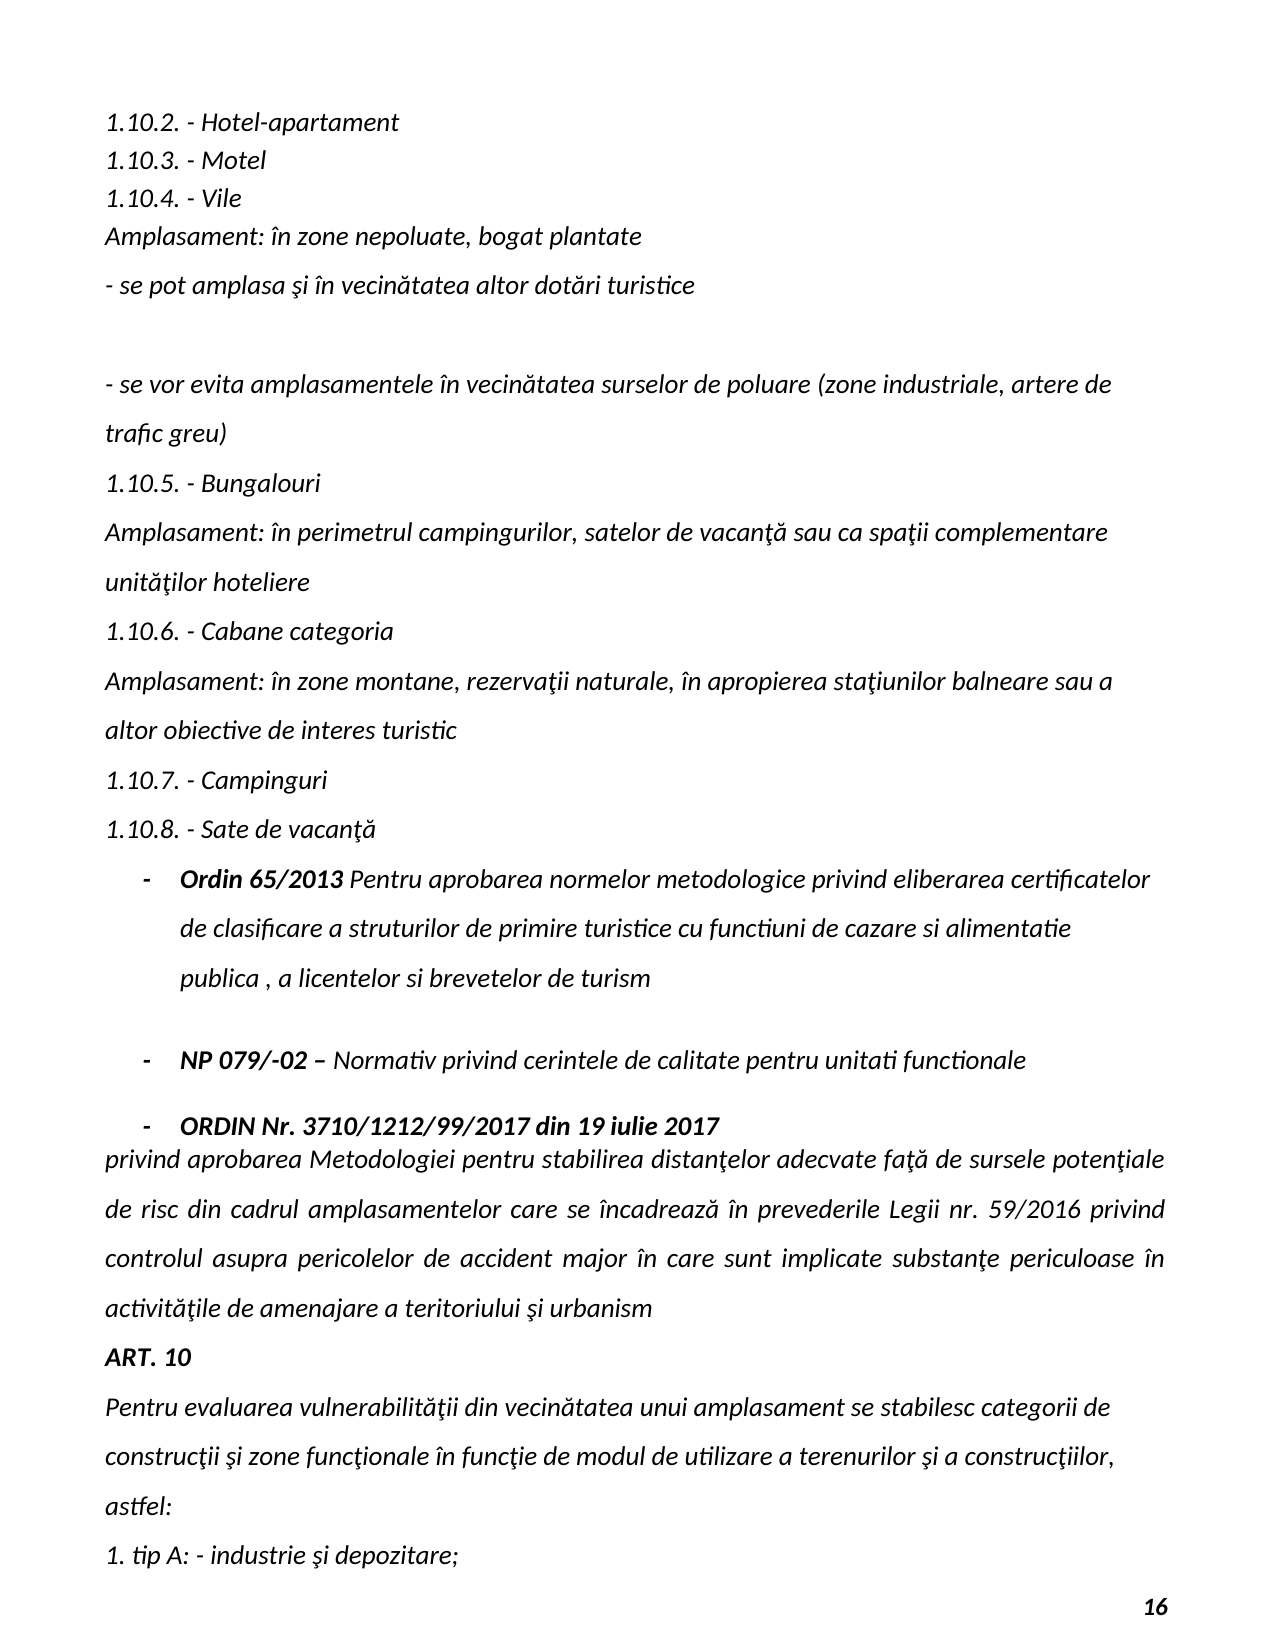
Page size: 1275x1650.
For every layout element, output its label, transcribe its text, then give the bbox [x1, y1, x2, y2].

text 1.10.6. - Cabane categoria [105, 614, 1170, 648]
text 1. tip A: - industrie şi depozitare; [105, 1538, 1170, 1571]
text Amplasament: în perimetrul campingurilor, satelor de vacanţă sau ca spaţii complementare unităţilor hoteliere [105, 516, 1170, 598]
text Amplasament: în zone nepoluate, bogat plantate [105, 219, 1170, 252]
list ORDIN Nr. 3710/1212/99/2017 din 19 iulie 2017 [142, 1109, 1170, 1142]
text 1.10.8. - Sate de vacanţă [105, 812, 1170, 846]
text Pentru evaluarea vulnerabilităţii din vecinătatea unui amplasament se stabilesc categorii de construcţii şi zone funcţionale în funcţie de modul de utilizare a terenurilor şi a construcţiilor, astfel: [105, 1390, 1170, 1522]
text 1.10.5. - Bungalouri [105, 466, 1170, 499]
text 1.10.2. - Hotel-apartament [105, 105, 1170, 138]
text 1.10.3. - Motel [105, 143, 1170, 176]
list NP 079/-02 – Normativ privind cerintele de calitate pentru unitati functionale [142, 1043, 1170, 1076]
text ART. 10 [105, 1340, 1170, 1373]
text Amplasament: în zone montane, rezervaţii naturale, în apropierea staţiunilor balneare sau a altor obiective de interes turistic [105, 664, 1170, 747]
text - se pot amplasa şi în vecinătatea altor dotări turistice [105, 268, 1170, 301]
text - se vor evita amplasamentele în vecinătatea surselor de poluare (zone industriale, artere de trafic greu) [105, 367, 1170, 450]
text privind aprobarea Metodologiei pentru stabilirea distanţelor adecvate faţă de sursele potenţiale de risc din cadrul amplasamentelor care se încadrează în prevederile Legii nr. 59/2016 privind controlul asupra pericolelor de accident major în care sunt implicate substanţe periculoase în activităţile de amenajare a teritoriului şi urbanism [105, 1142, 1170, 1324]
list Ordin 65/2013 Pentru aprobarea normelor metodologice privind eliberarea certificatelor de clasificare a struturilor de primire turistice cu functiuni de cazare si alimentatie publica , a licentelor si brevetelor de turism [142, 862, 1170, 994]
text 1.10.4. - Vile [105, 181, 1170, 214]
text 1.10.7. - Campinguri [105, 763, 1170, 796]
